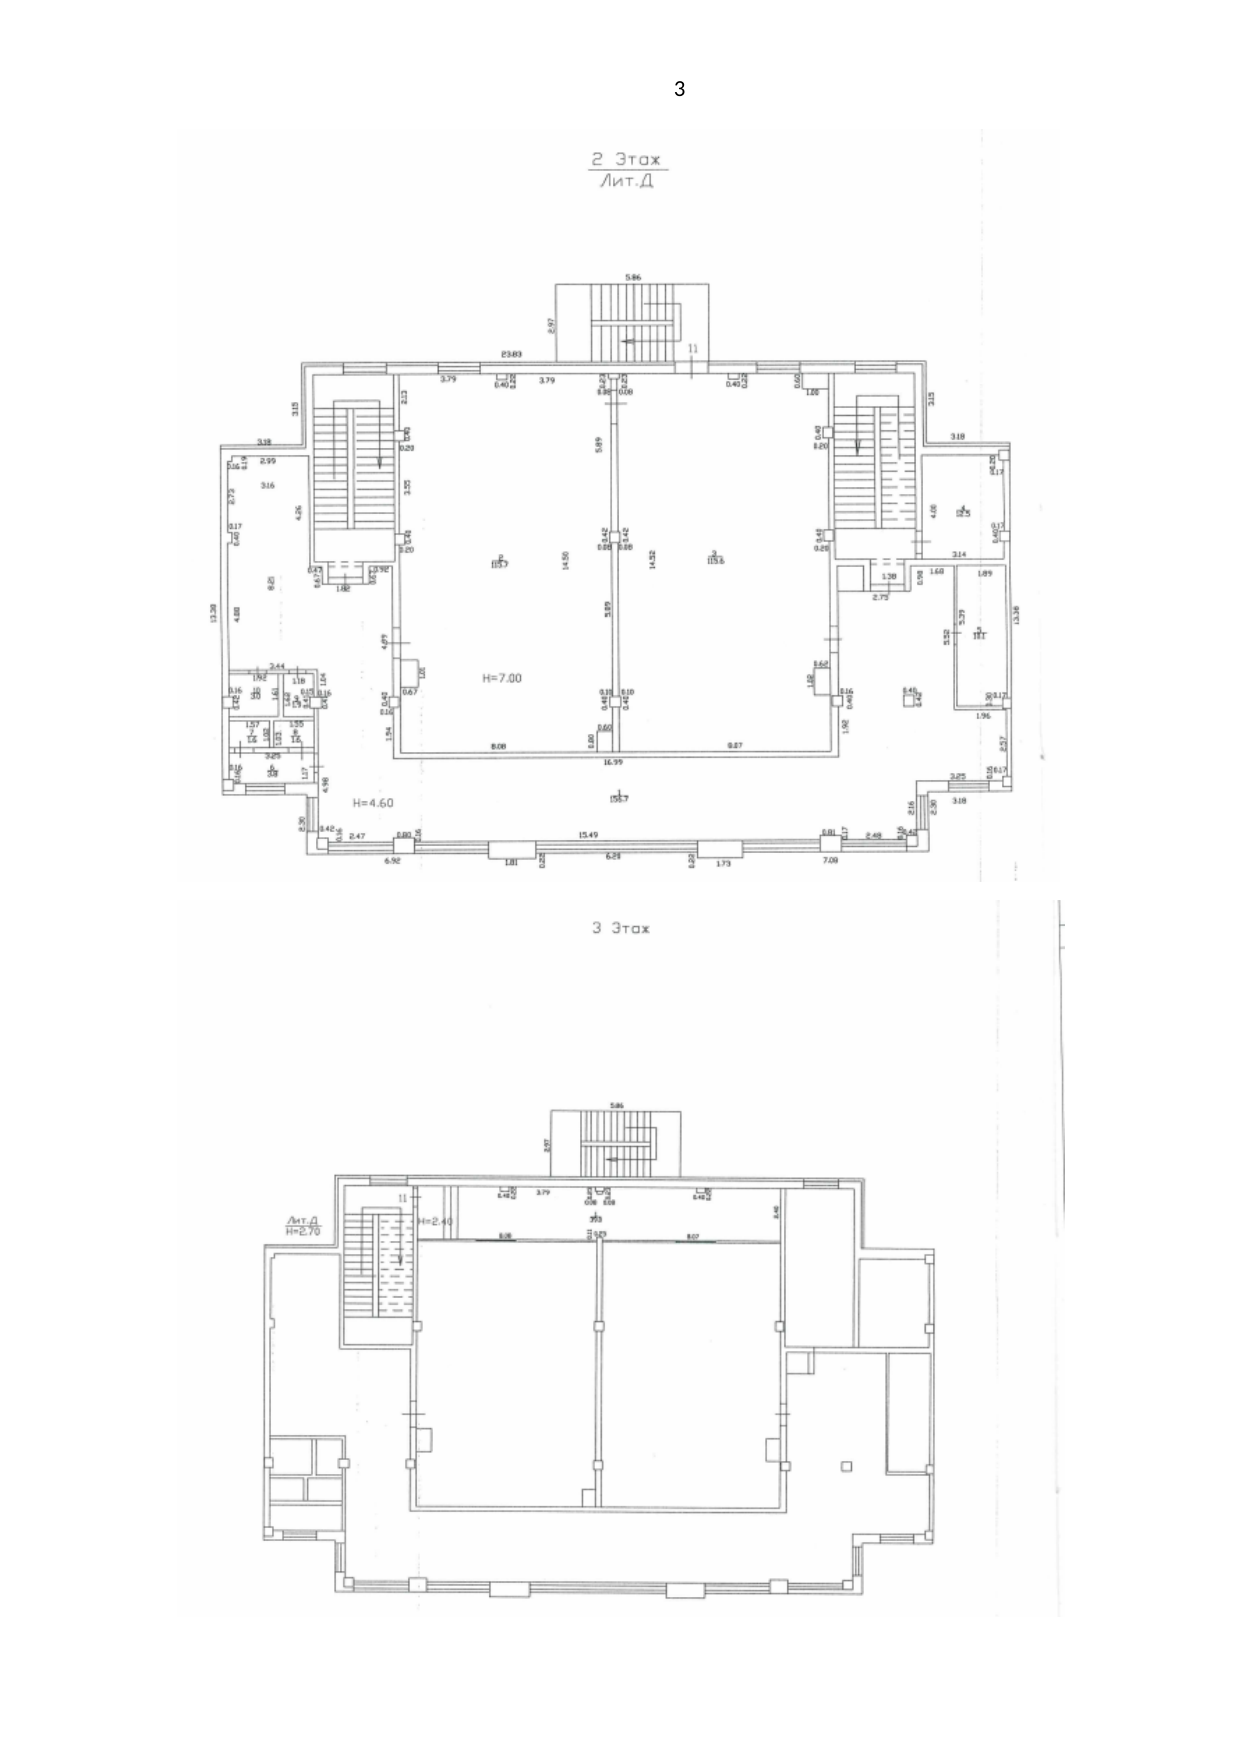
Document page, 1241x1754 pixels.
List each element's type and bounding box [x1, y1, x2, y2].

picture [177, 900, 1065, 1617]
picture [177, 129, 1060, 882]
